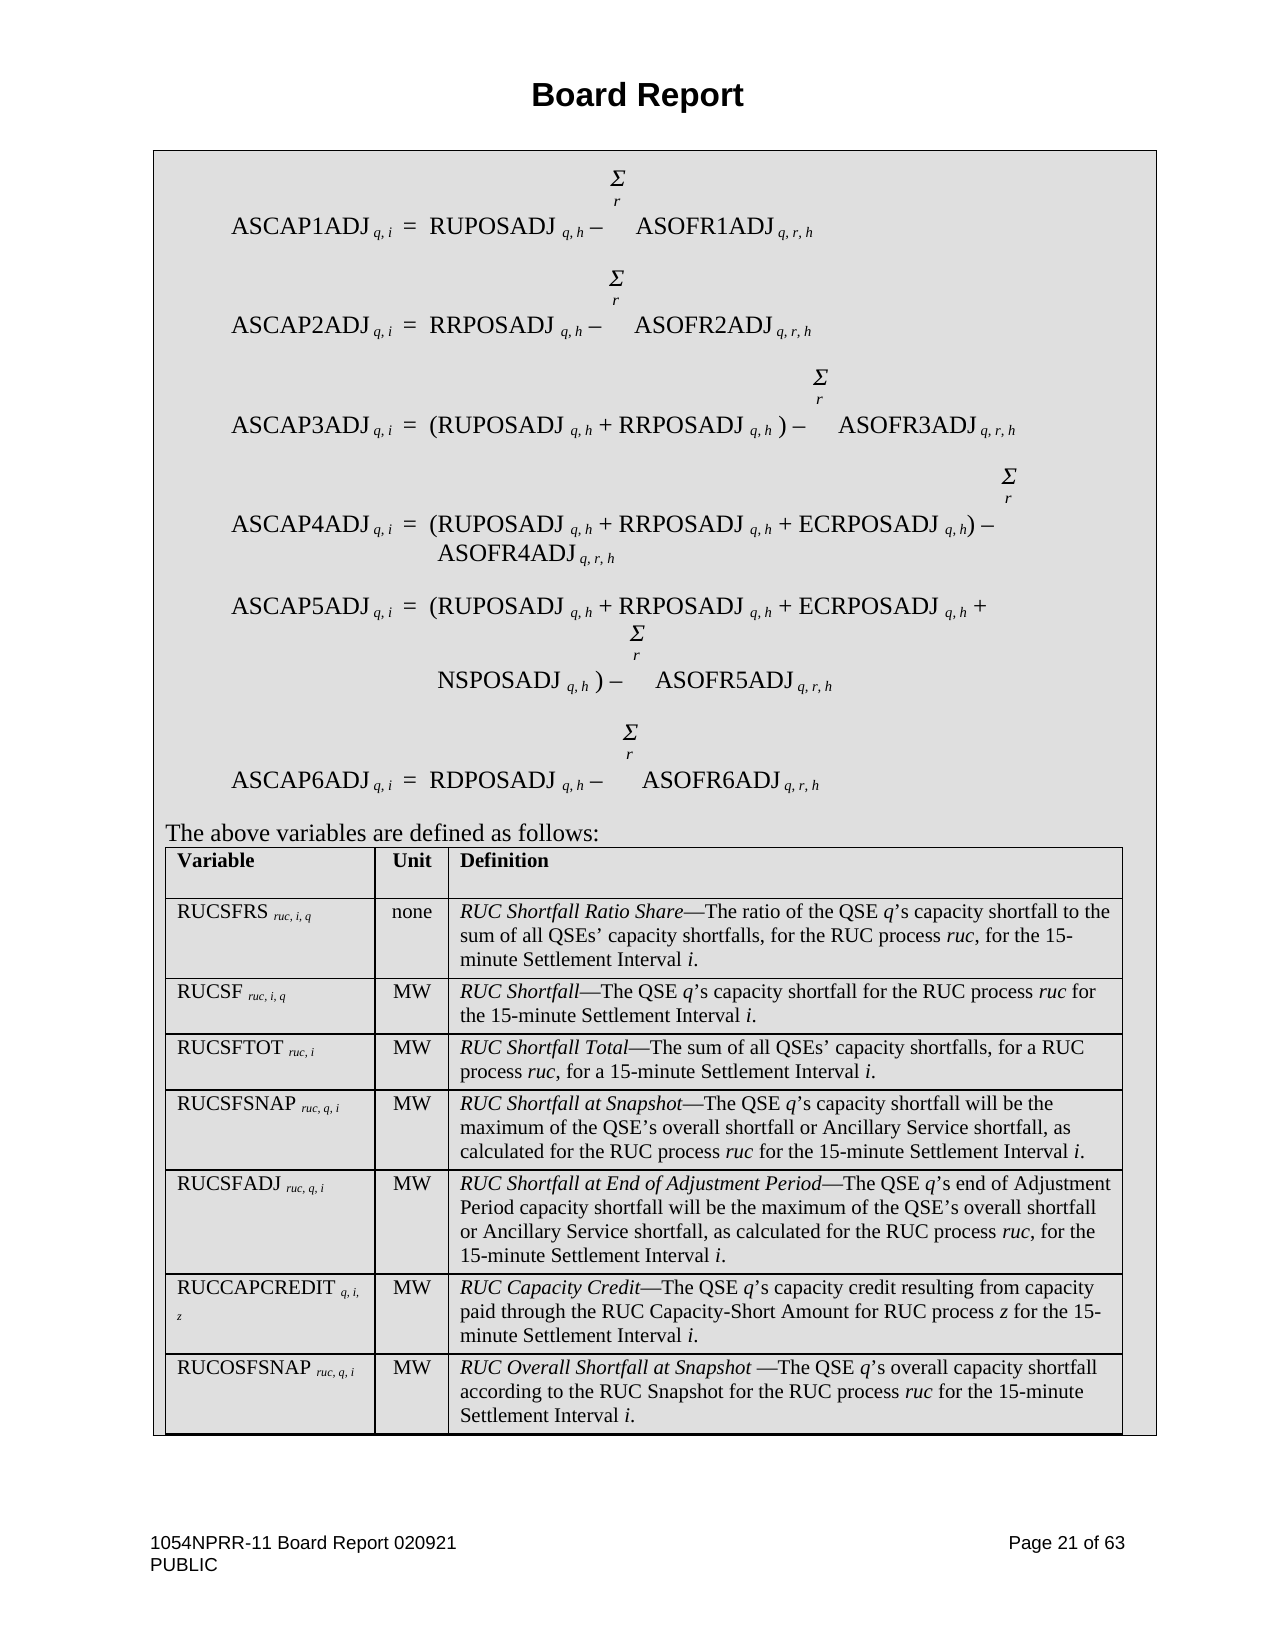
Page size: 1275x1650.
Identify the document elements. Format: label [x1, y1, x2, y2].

table_header [154, 151, 1156, 1435]
